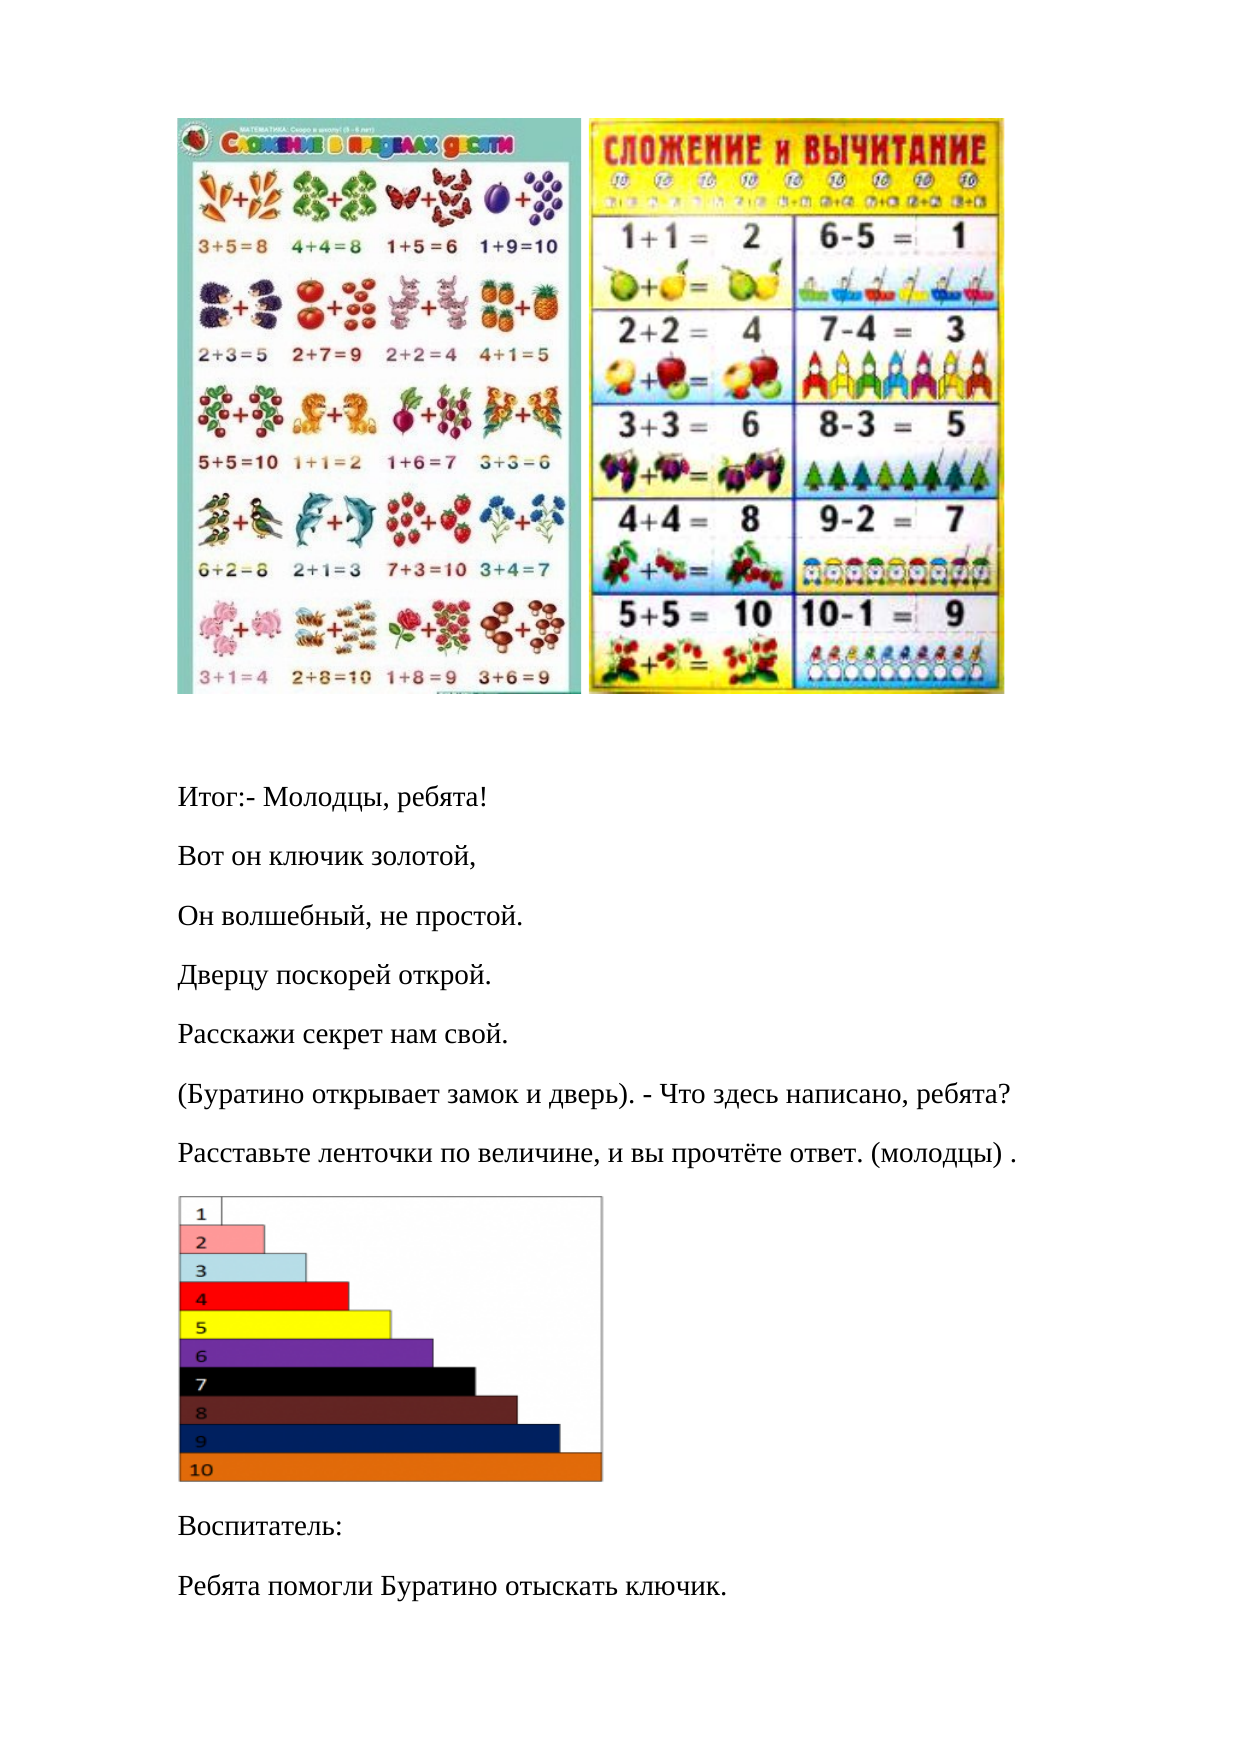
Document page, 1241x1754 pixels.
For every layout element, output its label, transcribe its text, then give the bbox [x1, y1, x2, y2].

text Вот он ключик золотой, [177, 838, 1152, 872]
picture [177, 118, 582, 694]
text Воспитатель: [177, 1508, 1152, 1542]
text Ребята помогли Буратино отыскать ключик. [177, 1568, 1152, 1601]
text (Буратино открывает замок и дверь). - Что здесь написано, ребята? [177, 1076, 1152, 1109]
picture [588, 118, 1005, 694]
text Итог:- Молодцы, ребята! [177, 779, 1152, 813]
text Дверцу поскорей открой. [177, 957, 1152, 991]
text Расскажи секрет нам свой. [177, 1017, 1152, 1050]
text Расставьте ленточки по величине, и вы прочтёте ответ. (молодцы) . [177, 1135, 1152, 1169]
picture [177, 1194, 605, 1484]
text Он волшебный, не простой. [177, 898, 1152, 931]
